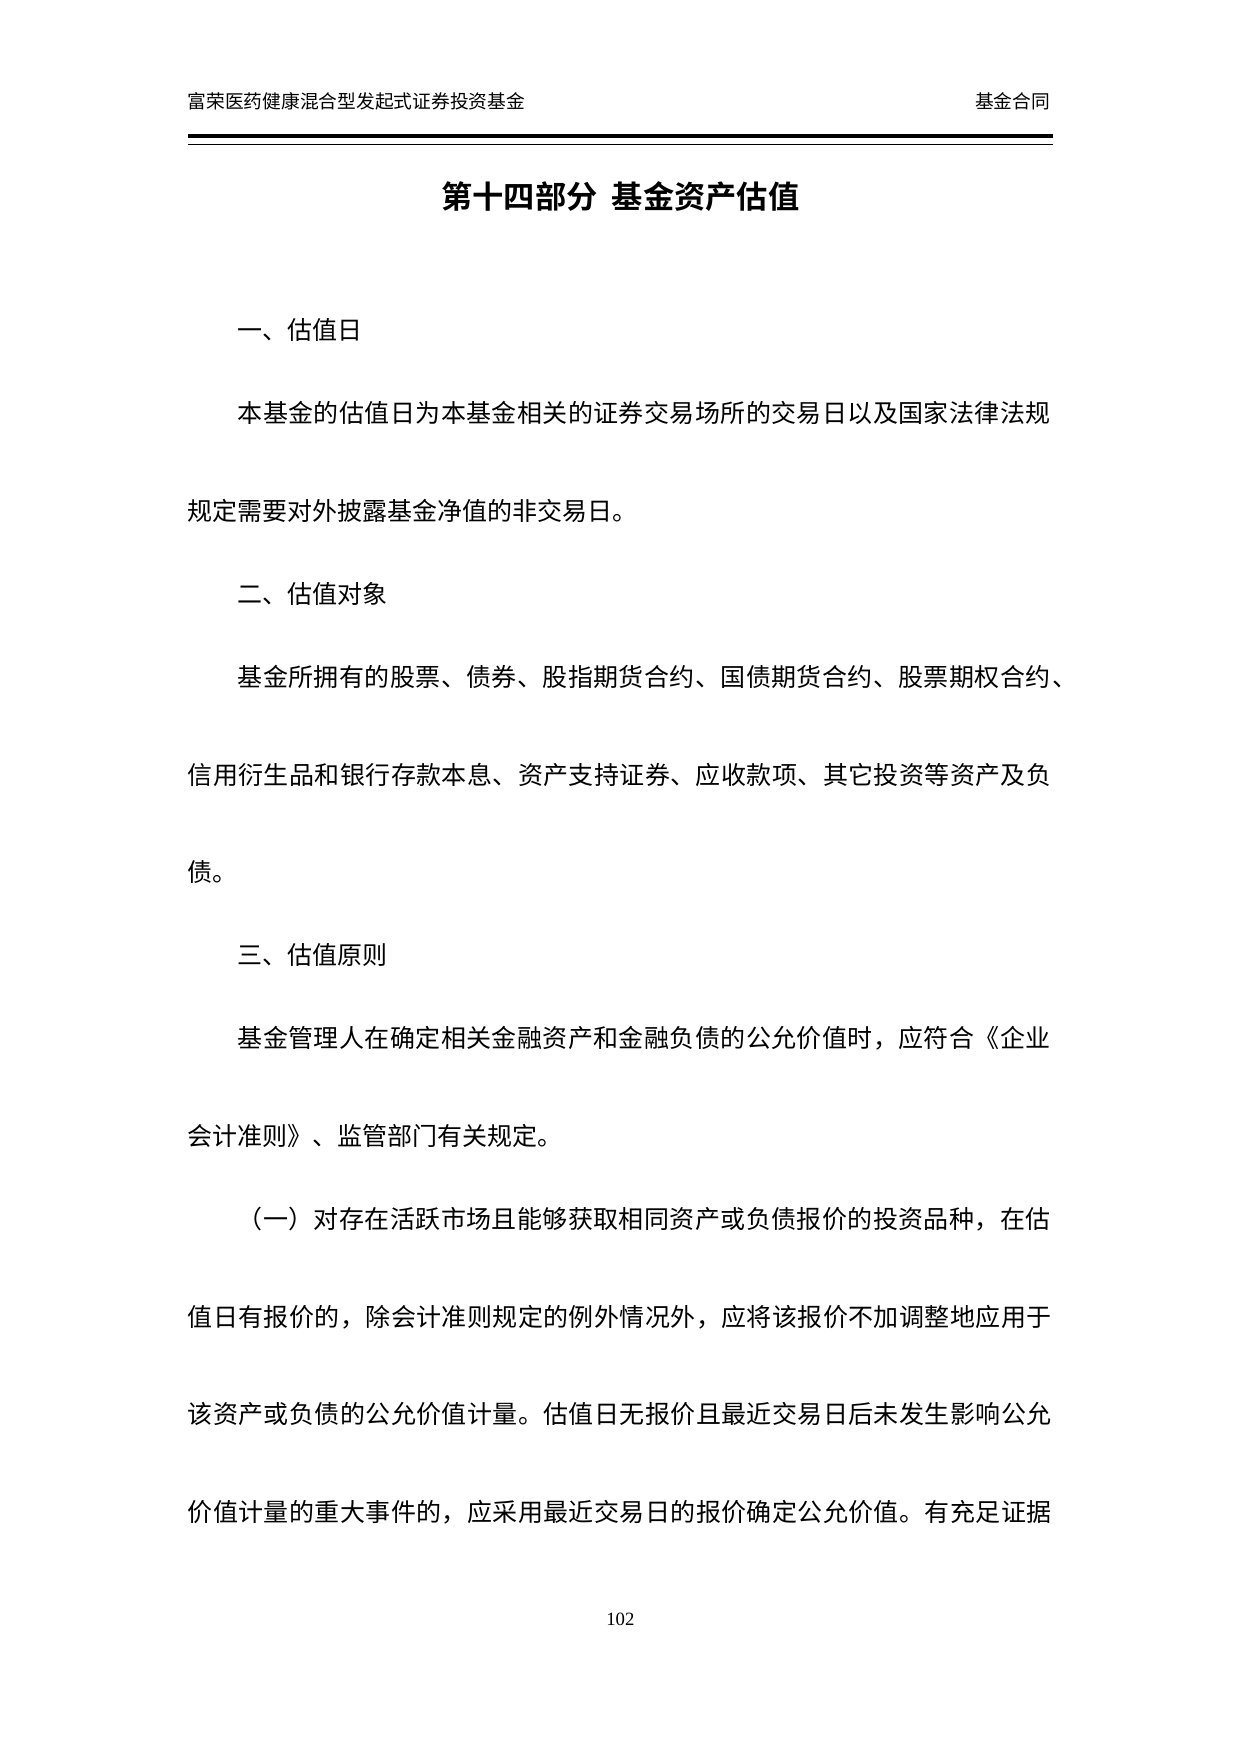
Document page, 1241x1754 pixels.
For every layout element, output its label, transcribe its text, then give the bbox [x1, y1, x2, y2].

text 基金管理人在确定相关金融资产和金融负债的公允价值时，应符合《企业会计准则》、监管部门有关规定。 [187, 1004, 1053, 1167]
text 三、估值原则 [187, 921, 1053, 986]
text 一、估值日 [187, 296, 1053, 361]
text 基金所拥有的股票、债券、股指期货合约、国债期货合约、股票期权合约、信用衍生品和银行存款本息、资产支持证券、应收款项、其它投资等资产及负债。 [187, 643, 1053, 903]
text 二、估值对象 [187, 560, 1053, 625]
text 本基金的估值日为本基金相关的证券交易场所的交易日以及国家法律法规规定需要对外披露基金净值的非交易日。 [187, 379, 1053, 542]
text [187, 1185, 1053, 1543]
subtitle 第十四部分 基金资产估值 [187, 162, 1053, 227]
